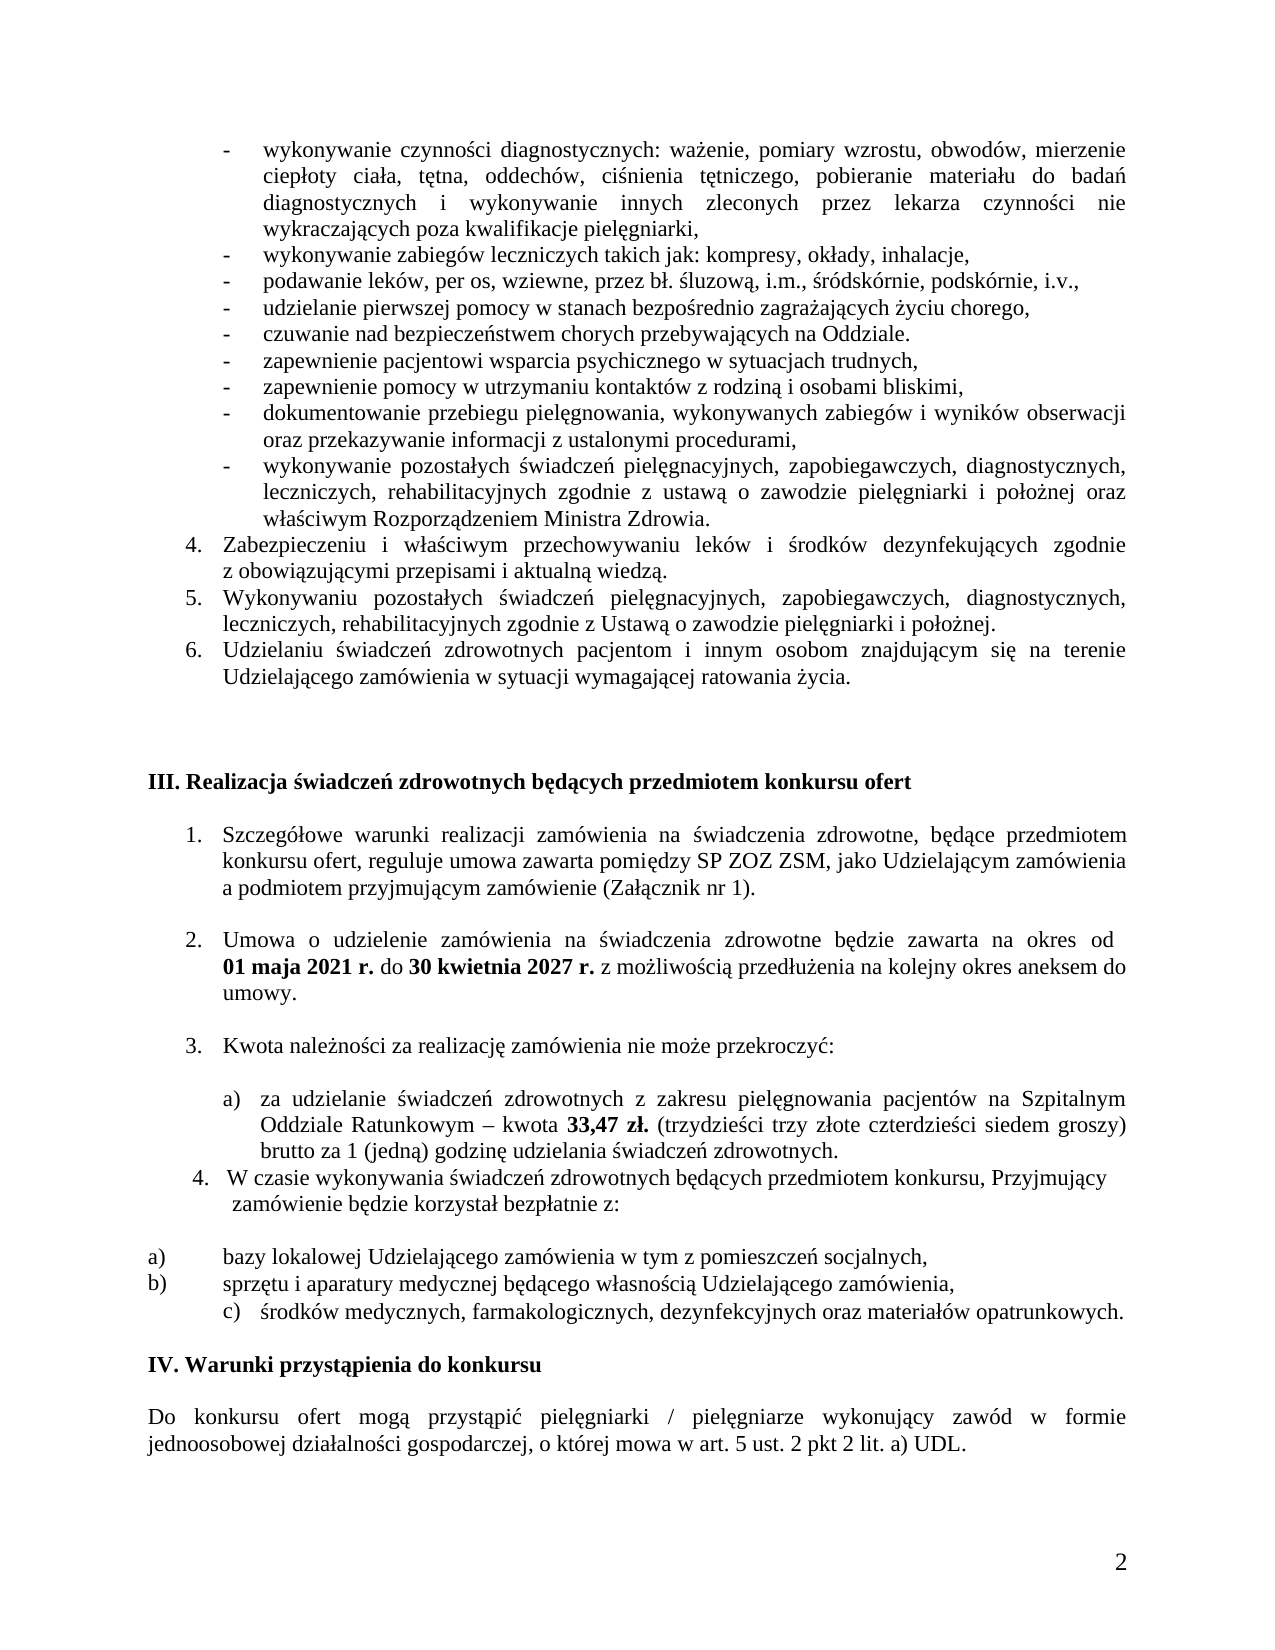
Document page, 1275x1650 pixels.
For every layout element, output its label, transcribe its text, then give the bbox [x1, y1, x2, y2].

list Zabezpieczeniu i właściwym przechowywaniu leków i środków dezynfekujących zgodnie z obowiązującymi przepisami i aktualną wiedzą. [185, 531, 1127, 584]
list za udzielanie świadczeń zdrowotnych z zakresu pielęgnowania pacjentów na Szpitalnym Oddziale Ratunkowym – kwota 33,47 zł. (trzydzieści trzy złote czterdzieści siedem groszy) brutto za 1 (jedną) godzinę udzielania świadczeń zdrowotnych. [223, 1084, 1127, 1164]
list udzielanie pierwszej pomocy w stanach bezpośrednio zagrażających życiu chorego, [223, 294, 1127, 320]
list Kwota należności za realizację zamówienia nie może przekroczyć: [185, 1032, 1127, 1058]
list dokumentowanie przebiegu pielęgnowania, wykonywanych zabiegów i wyników obserwacji oraz przekazywanie informacji z ustalonymi procedurami, [223, 399, 1127, 452]
text IV. Warunki przystąpienia do konkursu [148, 1351, 1127, 1377]
list środków medycznych, farmakologicznych, dezynfekcyjnych oraz materiałów opatrunkowych. [223, 1297, 1127, 1324]
list Szczegółowe warunki realizacji zamówienia na świadczenia zdrowotne, będące przedmiotem konkursu ofert, reguluje umowa zawarta pomiędzy SP ZOZ ZSM, jako Udzielającym zamówienia a podmiotem przyjmującym zamówienie (Załącznik nr 1). [185, 821, 1127, 900]
list wykonywanie zabiegów leczniczych takich jak: kompresy, okłady, inhalacje, [223, 241, 1127, 268]
list Umowa o udzielenie zamówienia na świadczenia zdrowotne będzie zawarta na okres od 01 maja 2021 r. do 30 kwietnia 2027 r. z możliwością przedłużenia na kolejny okres aneksem do umowy. [185, 926, 1127, 1006]
list czuwanie nad bezpieczeństwem chorych przebywających na Oddziale. [223, 320, 1127, 347]
text III. Realizacja świadczeń zdrowotnych będących przedmiotem konkursu ofert [148, 768, 1127, 795]
text zamówienie będzie korzystał bezpłatnie z: [148, 1190, 1127, 1216]
list podawanie leków, per os, wziewne, przez bł. śluzową, i.m., śródskórnie, podskórnie, i.v., [223, 268, 1127, 294]
list zapewnienie pacjentowi wsparcia psychicznego w sytuacjach trudnych, [223, 347, 1127, 373]
list wykonywanie czynności diagnostycznych: ważenie, pomiary wzrostu, obwodów, mierzenie ciepłoty ciała, tętna, oddechów, ciśnienia tętniczego, pobieranie materiału do badań diagnostycznych i wykonywanie innych zleconych przez lekarza czynności nie wykraczających poza kwalifikacje pielęgniarki, [223, 136, 1127, 241]
list sprzętu i aparatury medycznej będącego własnością Udzielającego zamówienia, [148, 1269, 1127, 1297]
text 4. W czasie wykonywania świadczeń zdrowotnych będących przedmiotem konkursu, Przyjmujący [148, 1164, 1127, 1190]
list wykonywanie pozostałych świadczeń pielęgnacyjnych, zapobiegawczych, diagnostycznych, leczniczych, rehabilitacyjnych zgodnie z ustawą o zawodzie pielęgniarki i położnej oraz właściwym Rozporządzeniem Ministra Zdrowia. [223, 452, 1127, 531]
list bazy lokalowej Udzielającego zamówienia w tym z pomieszczeń socjalnych, [148, 1243, 1127, 1269]
list zapewnienie pomocy w utrzymaniu kontaktów z rodziną i osobami bliskimi, [223, 373, 1127, 399]
list Wykonywaniu pozostałych świadczeń pielęgnacyjnych, zapobiegawczych, diagnostycznych, leczniczych, rehabilitacyjnych zgodnie z Ustawą o zawodzie pielęgniarki i położnej. [185, 584, 1127, 637]
text Do konkursu ofert mogą przystąpić pielęgniarki / pielęgniarze wykonujący zawód w formie jednoosobowej działalności gospodarczej, o której mowa w art. 5 ust. 2 pkt 2 lit. a) UDL. [148, 1403, 1127, 1456]
list Udzielaniu świadczeń zdrowotnych pacjentom i innym osobom znajdującym się na terenie Udzielającego zamówienia w sytuacji wymagającej ratowania życia. [185, 637, 1127, 689]
